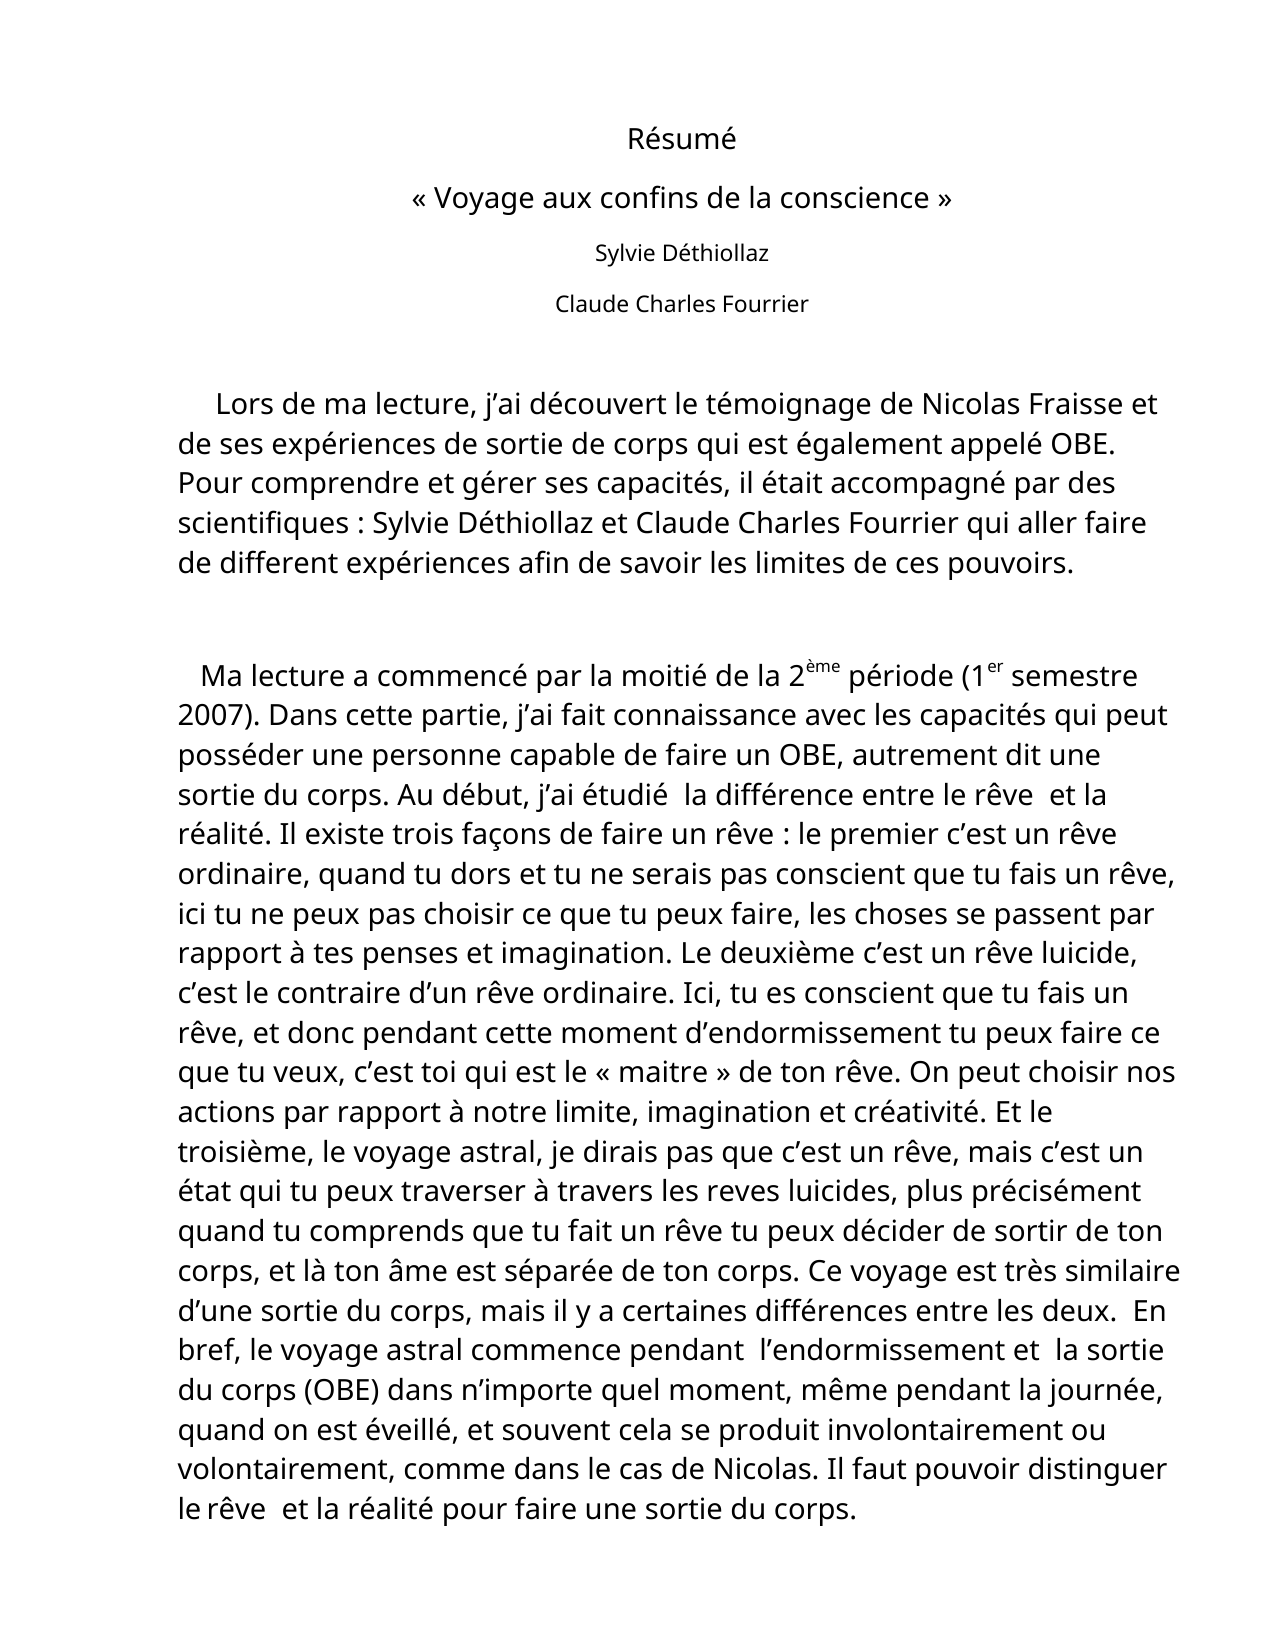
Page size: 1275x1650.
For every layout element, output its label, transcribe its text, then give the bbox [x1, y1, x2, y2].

text Lors de ma lecture, j’ai découvert le témoignage de Nicolas Fraisse et de ses expériences de sortie de corps qui est également appelé OBE. Pour comprendre et gérer ses capacités, il était accompagné par des scientifiques : Sylvie Déthiollaz et Claude Charles Fourrier qui aller faire de different expériences afin de savoir les limites de ces pouvoirs. [177, 383, 1186, 582]
text Ma lecture a commencé par la moitié de la 2ème période (1er semestre 2007). Dans cette partie, j’ai fait connaissance avec les capacités qui peut posséder une personne capable de faire un OBE, autrement dit une sortie du corps. Au début, j’ai étudié la différence entre le rêve et la réalité. Il existe trois façons de faire un rêve : le premier c’est un rêve ordinaire, quand tu dors et tu ne serais pas conscient que tu fais un rêve, ici tu ne peux pas choisir ce que tu peux faire, les choses se passent par rapport à tes penses et imagination. Le deuxième c’est un rêve luicide, c’est le contraire d’un rêve ordinaire. Ici, tu es conscient que tu fais un rêve, et donc pendant cette moment d’endormissement tu peux faire ce que tu veux, c’est toi qui est le « maitre » de ton rêve. On peut choisir nos actions par rapport à notre limite, imagination et créativité. Et le troisième, le voyage astral, je dirais pas que c’est un rêve, mais c’est un état qui tu peux traverser à travers les reves luicides, plus précisément quand tu comprends que tu fait un rêve tu peux décider de sortir de ton corps, et là ton âme est séparée de ton corps. Ce voyage est très similaire d’une sortie du corps, mais il y a certaines différences entre les deux. En bref, le voyage astral commence pendant l’endormissement et la sortie du corps (OBE) dans n’importe quel moment, même pendant la journée, quand on est éveillé, et souvent cela se produit involontairement ou volontairement, comme dans le cas de Nicolas. Il faut pouvoir distinguer le rêve et la réalité pour faire une sortie du corps. [177, 655, 1186, 1528]
text Résumé [177, 118, 1186, 158]
text Sylvie Déthiollaz [177, 237, 1186, 268]
text Claude Charles Fourrier [177, 287, 1186, 319]
text « Voyage aux confins de la conscience » [177, 178, 1186, 217]
